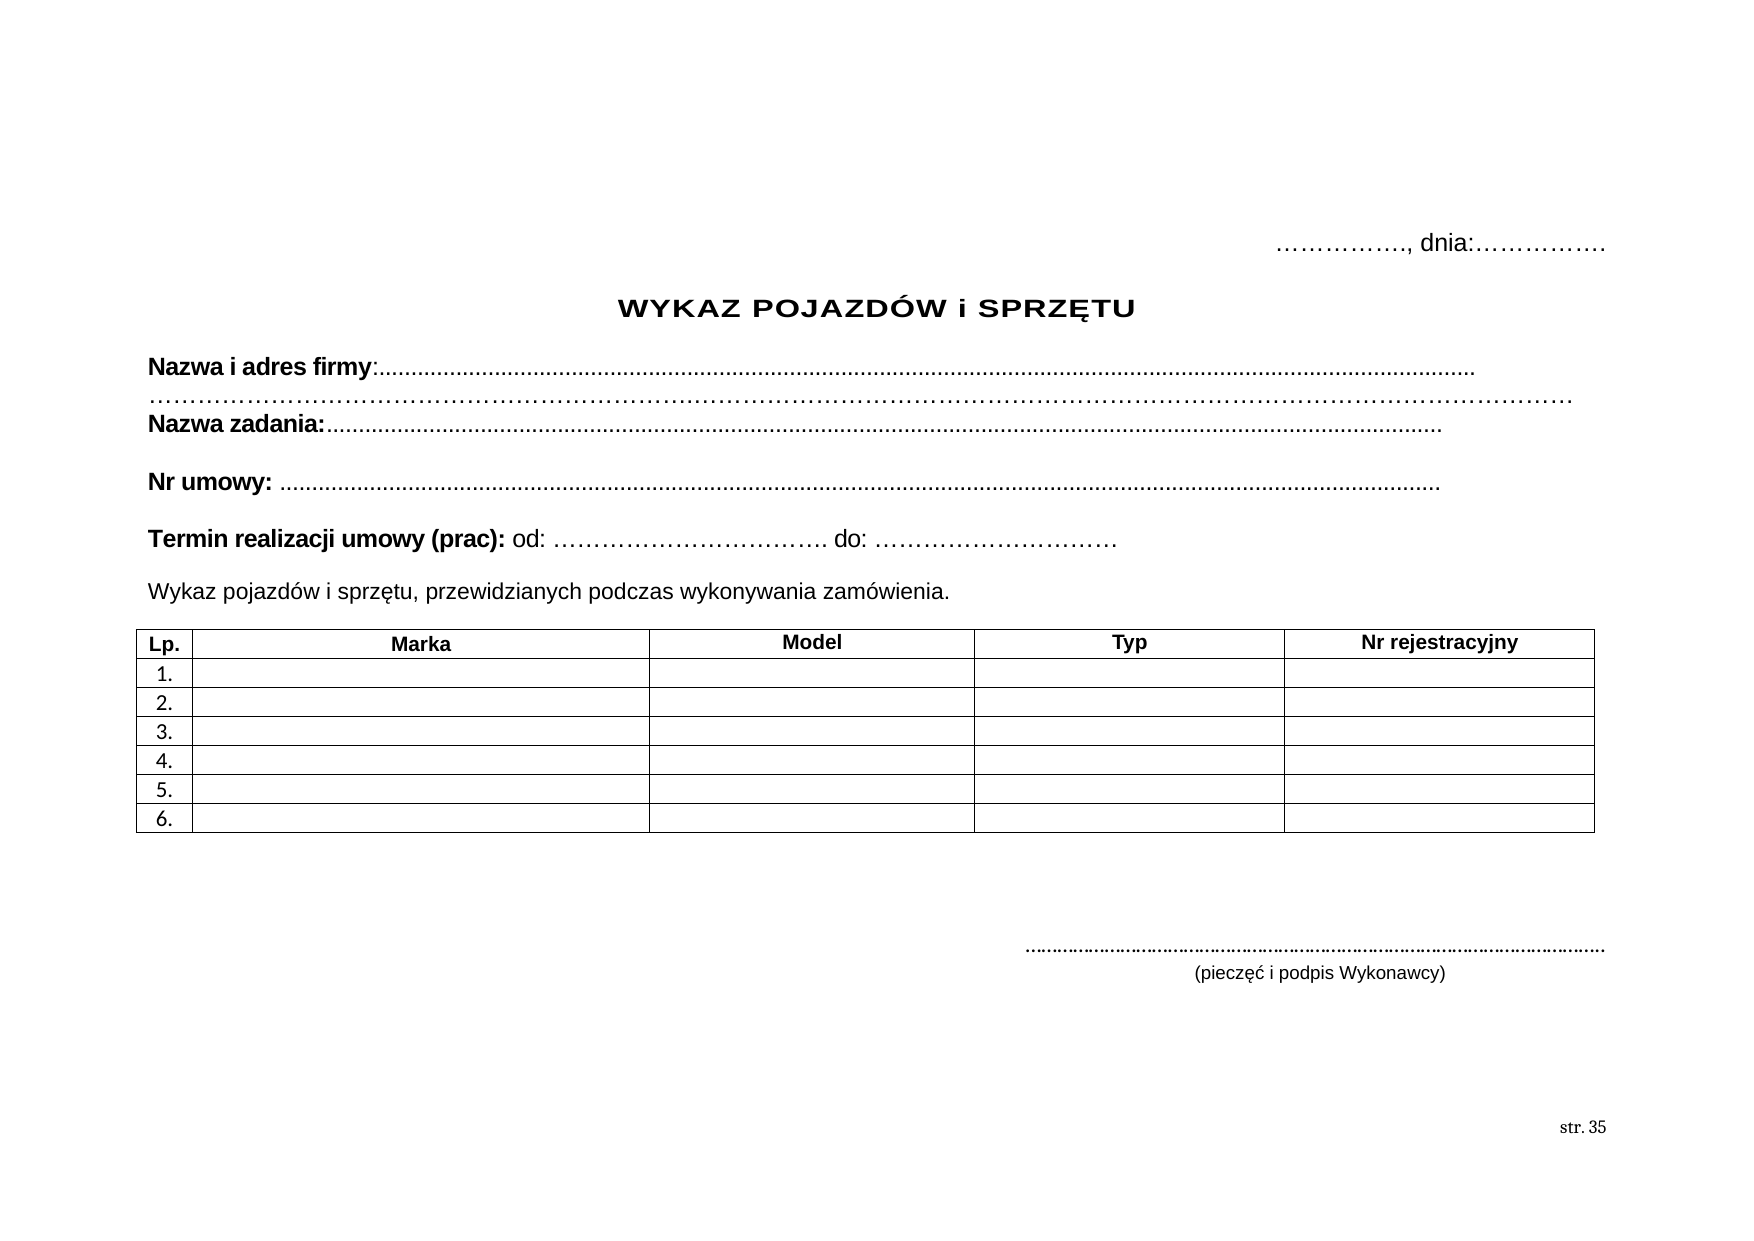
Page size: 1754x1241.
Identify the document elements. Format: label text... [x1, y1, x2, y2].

table_cell [975, 804, 1284, 832]
text Wykaz pojazdów i sprzętu, przewidzianych podczas wykonywania zamówienia. [148, 578, 1606, 604]
text ……………., dnia:……………. [148, 228, 1606, 257]
table_cell 2. [137, 688, 192, 716]
table_cell [975, 746, 1284, 774]
table_cell [650, 688, 974, 716]
table_cell [650, 804, 974, 832]
table_cell [650, 746, 974, 774]
table_cell [975, 688, 1284, 716]
table_cell [975, 659, 1284, 687]
table_header Model [650, 630, 974, 658]
table_cell [1285, 775, 1594, 803]
table_cell [650, 717, 974, 745]
table_cell [1285, 717, 1594, 745]
table_header Lp. [137, 630, 192, 658]
text Nr umowy: ..................................................................................................................................................................................... [148, 467, 1606, 495]
text WYKAZ POJAZDÓW i SPRZĘTU [148, 294, 1606, 323]
text Termin realizacji umowy (prac): od: ……………………………. do: ………………………… [148, 524, 1606, 553]
table_cell 6. [137, 804, 192, 832]
table_cell 4. [137, 746, 192, 774]
table_cell [975, 775, 1284, 803]
table_header Typ [975, 630, 1284, 658]
table_cell 1. [137, 659, 192, 687]
table_header Marka [193, 630, 649, 658]
table_cell [650, 775, 974, 803]
table_cell [1285, 688, 1594, 716]
table_cell 5. [137, 775, 192, 803]
table_cell [193, 688, 649, 716]
table_cell [193, 746, 649, 774]
text Nazwa i adres firmy:........................................................................................................................................................................... [148, 352, 1606, 380]
table_cell 3. [137, 717, 192, 745]
text ……………………………………………………………………………………………….. [148, 930, 1606, 958]
text (pieczęć i podpis Wykonawcy) [1034, 962, 1606, 984]
table_header Nr rejestracyjny [1285, 630, 1594, 658]
table_cell [193, 804, 649, 832]
table_cell [1285, 804, 1594, 832]
table_cell [975, 717, 1284, 745]
table_cell [193, 659, 649, 687]
table_cell [650, 659, 974, 687]
table_cell [1285, 746, 1594, 774]
table_cell [193, 775, 649, 803]
text ………………………………………………………….……………………………………………………………………………………………… Nazwa zadania:.............................................................................................................................................................................. [148, 380, 1606, 438]
table_cell [193, 717, 649, 745]
table_cell [1285, 659, 1594, 687]
